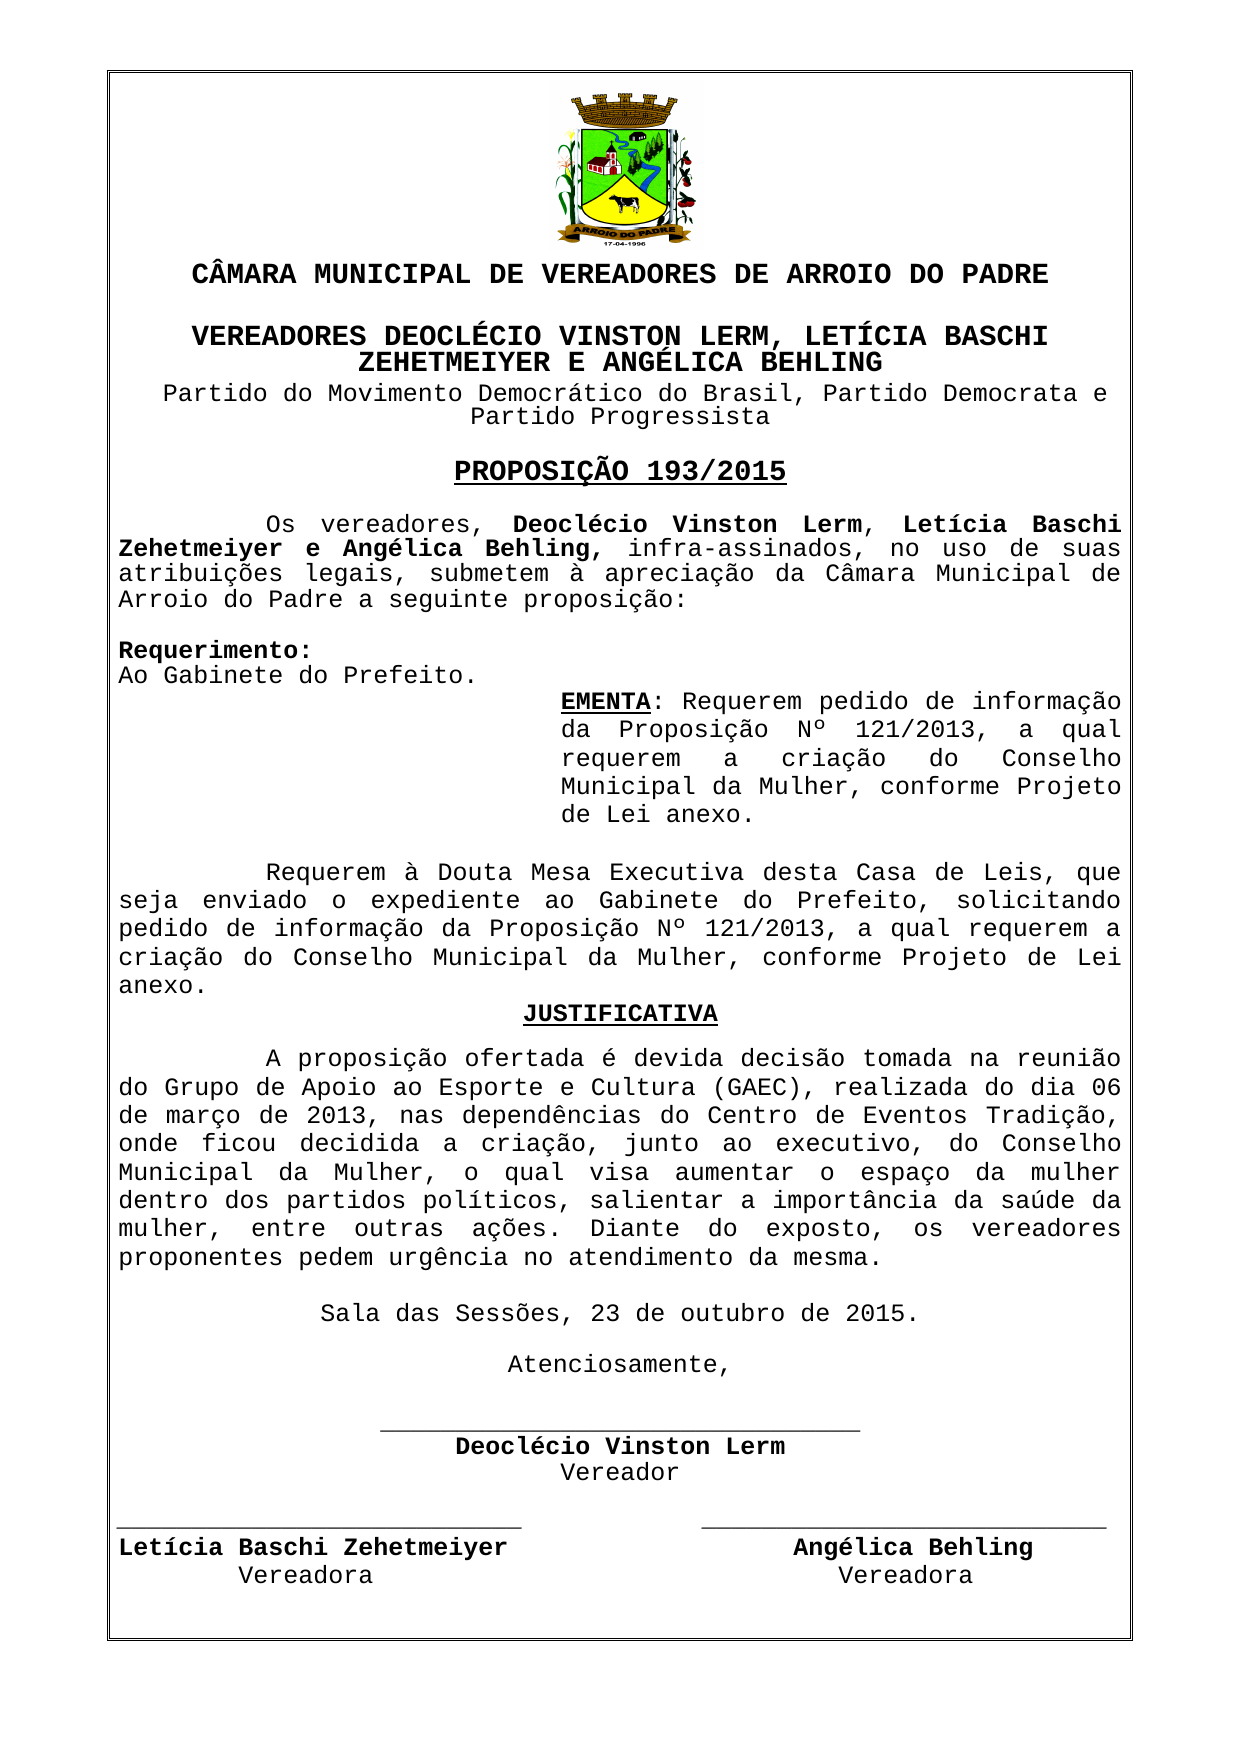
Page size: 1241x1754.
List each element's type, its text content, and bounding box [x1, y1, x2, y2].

text Ao Gabinete do Prefeito. [118, 663, 1122, 689]
text Requerem à Douta Mesa Executiva desta Casa de Leis, que seja enviado o expediente ao Gabinete do Prefeito, solicitando pedido de informação da Proposição Nº 121/2013, a qual requerem a criação do Conselho Municipal da Mulher, conforme Projeto de Lei anexo. [118, 859, 1122, 1001]
text Deoclécio Vinston Lerm [118, 1434, 1122, 1459]
text JUSTIFICATIVA [118, 1001, 1122, 1029]
text Atenciosamente, [118, 1352, 1122, 1377]
text EMENTA: Requerem pedido de informação da Proposição Nº 121/2013, a qual requerem a criação do Conselho Municipal da Mulher, conforme Projeto de Lei anexo. [561, 689, 1122, 830]
text PROPOSIÇÃO 193/2015 [118, 457, 1122, 487]
text ___________________________ ___________________________ [118, 1506, 1122, 1534]
text Sala das Sessões, 23 de outubro de 2015. [118, 1301, 1122, 1326]
text Os vereadores, Deoclécio Vinston Lerm, Letícia Baschi Zehetmeiyer e Angélica Behling, infra-assinados, no uso de suas atribuições legais, submetem à apreciação da Câmara Municipal de Arroio do Padre a seguinte proposição: [118, 512, 1122, 614]
text Requerimento: [118, 638, 1122, 663]
text A proposição ofertada é devida decisão tomada na reunião do Grupo de Apoio ao Esporte e Cultura (GAEC), realizada do dia 06 de março de 2013, nas dependências do Centro de Eventos Tradição, onde ficou decidida a criação, junto ao executivo, do Conselho Municipal da Mulher, o qual visa aumentar o espaço da mulher dentro dos partidos políticos, salientar a importância da saúde da mulher, entre outras ações. Diante do exposto, os vereadores proponentes pedem urgência no atendimento da mesma. [118, 1046, 1122, 1273]
text Letícia Baschi Zehetmeiyer Angélica Behling [118, 1534, 1122, 1563]
text Vereador [118, 1459, 1122, 1485]
text Partido do Movimento Democrático do Brasil, Partido Democrata e Partido Progressista [118, 381, 1122, 432]
text ________________________________ [118, 1409, 1122, 1434]
text VEREADORES DEOCLÉCIO VINSTON LERM, LETÍCIA BASCHI ZEHETMEIYER E ANGÉLICA BEHLING [118, 321, 1122, 381]
text Vereadora Vereadora [118, 1563, 1122, 1591]
